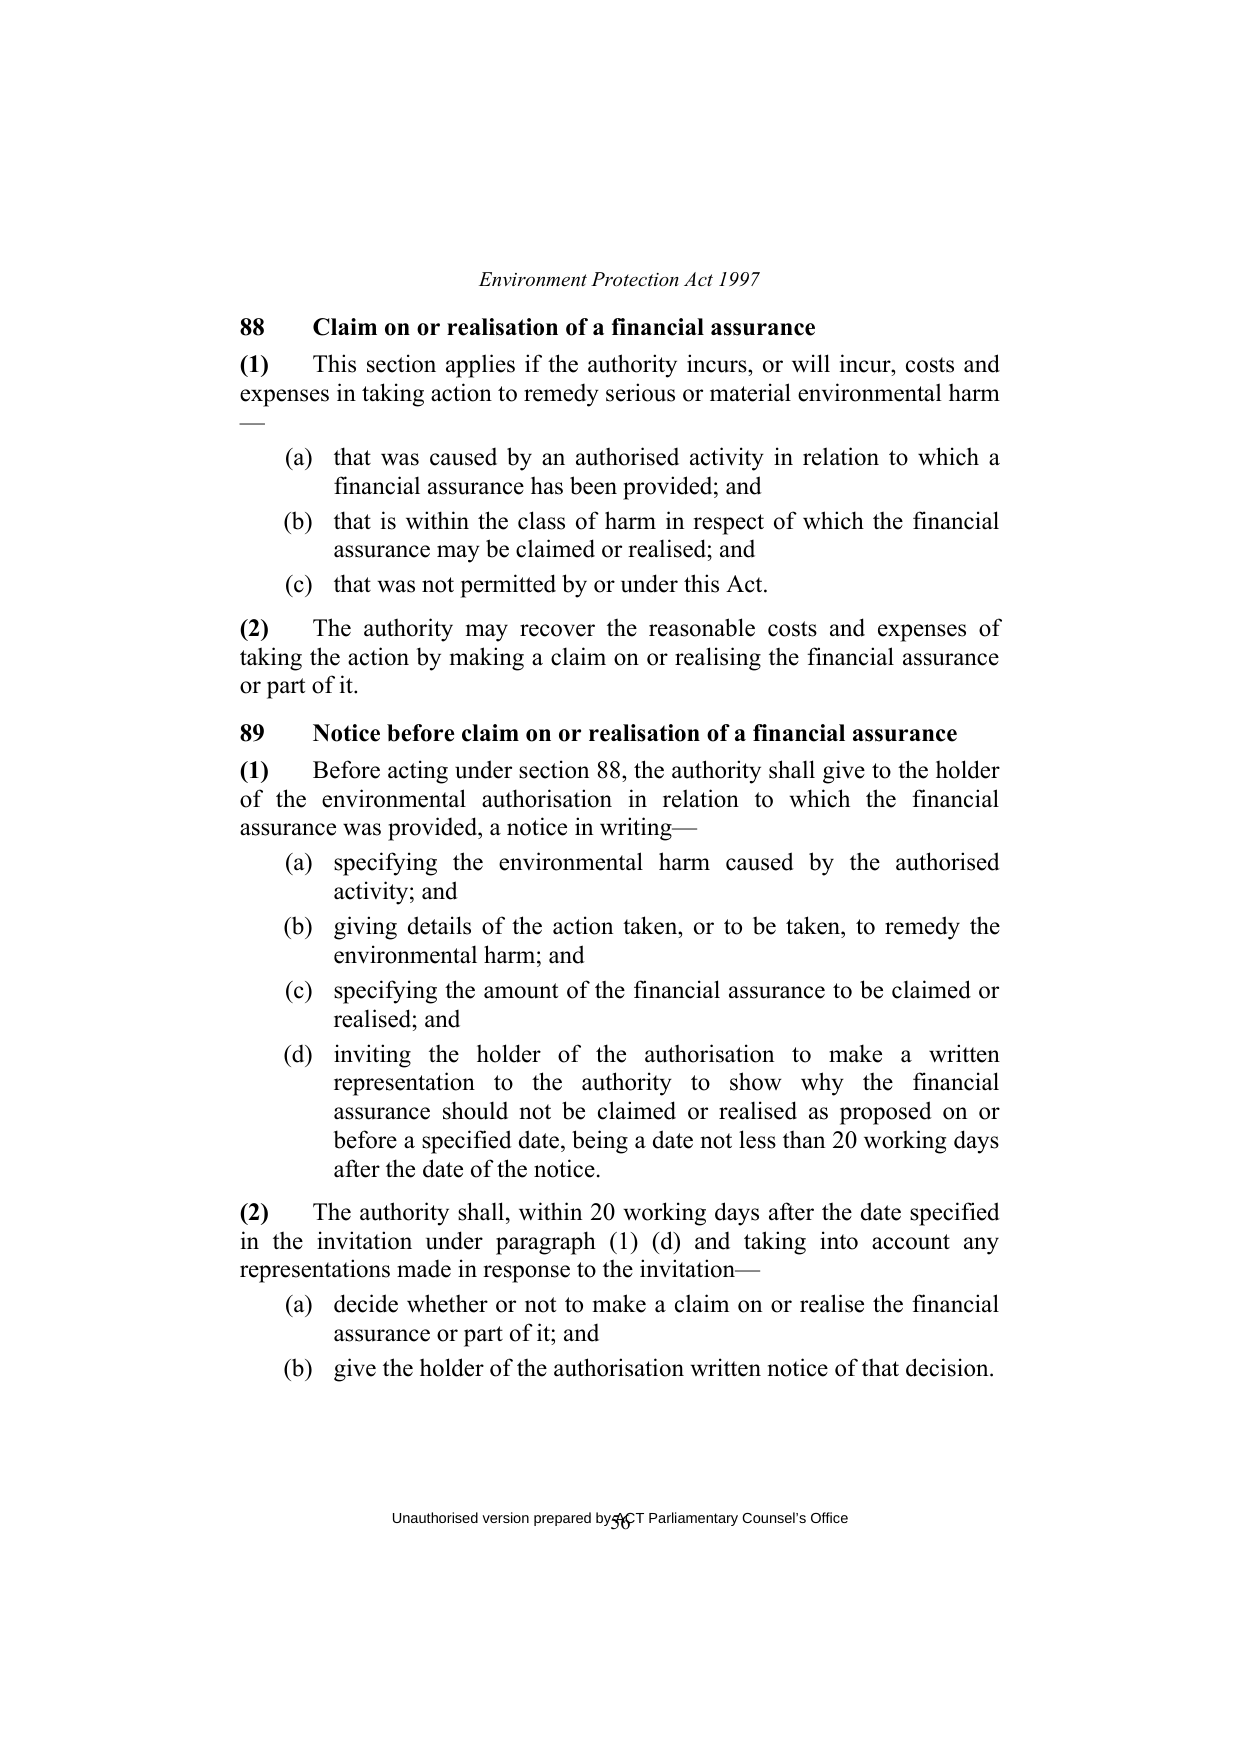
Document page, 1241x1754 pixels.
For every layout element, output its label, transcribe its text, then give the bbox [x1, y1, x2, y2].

text (a) decide whether or not to make a claim on or realise the financial assurance or part of it; and [239, 1289, 1001, 1347]
text (d) inviting the holder of the authorisation to make a written representation to the authority to show why the financial assurance should not be claimed or realised as proposed on or before a specified date, being a date not less than 20 working days after the date of the notice. [239, 1039, 1001, 1182]
text 89 Notice before claim on or realisation of a financial assurance [239, 718, 1001, 747]
text (b) giving details of the action taken, or to be taken, to remedy the environmental harm; and [239, 911, 1001, 969]
text (a) specifying the environmental harm caused by the authorised activity; and [239, 847, 1001, 905]
text (1) This section applies if the authority incurs, or will incur, costs and expenses in taking action to remedy serious or material environmental harm— [239, 349, 1001, 436]
text (b) give the holder of the authorisation written notice of that decision. [239, 1353, 1001, 1382]
text (c) specifying the amount of the financial assurance to be claimed or realised; and [239, 975, 1001, 1032]
text (a) that was caused by an authorised activity in relation to which a financial assurance has been provided; and [239, 442, 1001, 499]
text (b) that is within the class of harm in respect of which the financial assurance may be claimed or realised; and [239, 506, 1001, 563]
text (2) The authority shall, within 20 working days after the date specified in the invitation under paragraph (1) (d) and taking into account any representations made in response to the invitation— [239, 1197, 1001, 1283]
text 88 Claim on or realisation of a financial assurance [239, 312, 1001, 341]
text (2) The authority may recover the reasonable costs and expenses of taking the action by making a claim on or realising the financial assurance or part of it. [239, 613, 1001, 699]
text (c) that was not permitted by or under this Act. [239, 569, 1001, 598]
text (1) Before acting under section 88, the authority shall give to the holder of the environmental authorisation in relation to which the financial assurance was provided, a notice in writing— [239, 755, 1001, 841]
